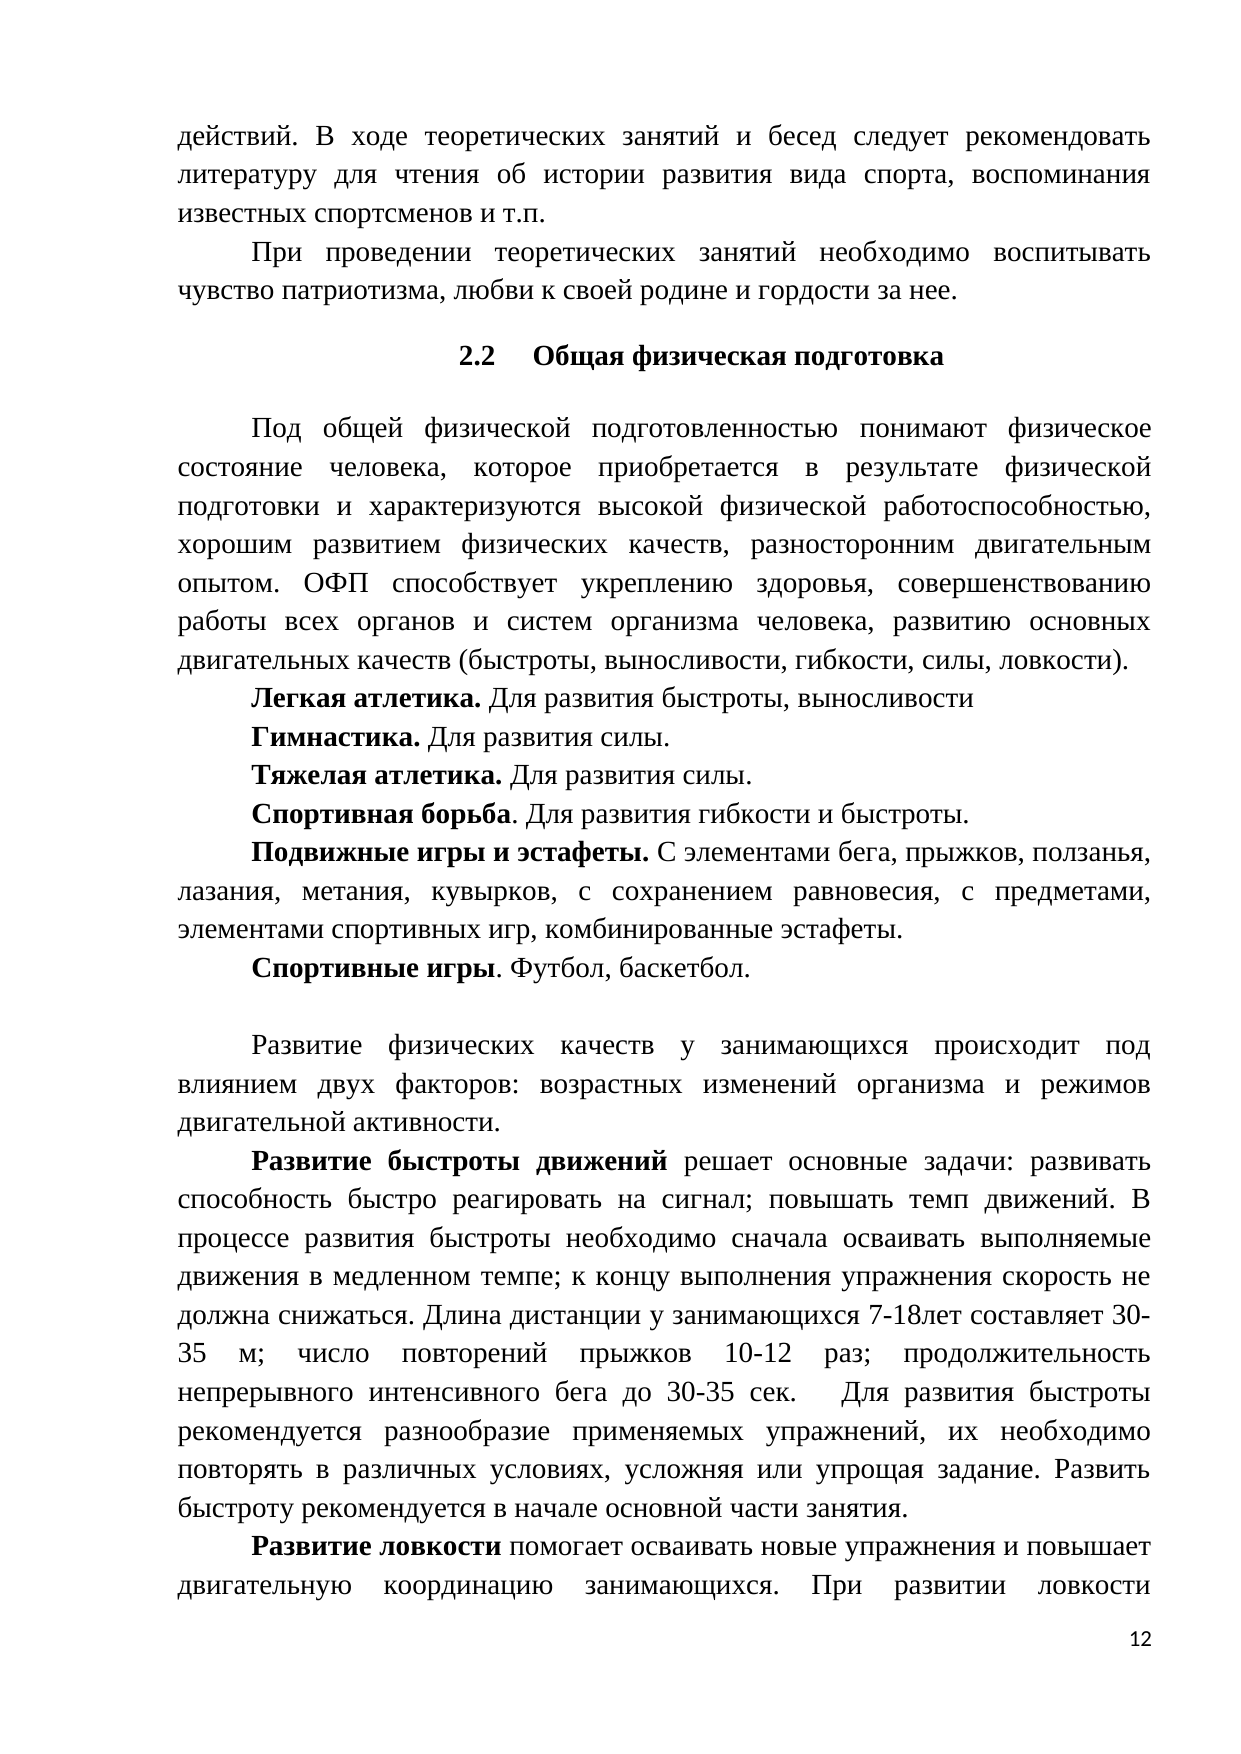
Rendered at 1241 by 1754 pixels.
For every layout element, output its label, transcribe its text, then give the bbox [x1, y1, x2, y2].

list Спортивные игры. Футбол, баскетбол. [177, 950, 1152, 984]
list Спортивная борьба. Для развития гибкости и быстроты. [177, 796, 1152, 829]
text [177, 1528, 1151, 1600]
list Под общей физической подготовленностью понимают физическое состояние человека, которое приобретается в результате физической подготовки и характеризуются высокой физической работоспособностью, хорошим развитием физических качеств, разносторонним двигательным опытом. ОФП способствует укреплению здоровья, совершенствованию работы всех органов и систем организма человека, развитию основных двигательных качеств (быстроты, выносливости, гибкости, силы, ловкости). [177, 411, 1152, 675]
list Легкая атлетика. Для развития быстроты, выносливости [177, 680, 1152, 714]
list Общая физическая подготовка [177, 338, 1152, 372]
text При проведении теоретических занятий необходимо воспитывать чувство патриотизма, любви к своей родине и гордости за нее. [177, 234, 1152, 306]
text Развитие быстроты движений решает основные задачи: развивать способность быстро реагировать на сигнал; повышать темп движений. В процессе развития быстроты необходимо сначала осваивать выполняемые движения в медленном темпе; к концу выполнения упражнения скорость не должна снижаться. Длина дистанции у занимающихся 7-18лет составляет 30-35 м; число повторений прыжков 10-12 раз; продолжительность непрерывного интенсивного бега до 30-35 сек. Для развития быстроты рекомендуется разнообразие применяемых упражнений, их необходимо повторять в различных условиях, усложняя или упрощая задание. Развить быстроту рекомендуется в начале основной части занятия. [177, 1143, 1151, 1523]
list Подвижные игры и эстафеты. С элементами бега, прыжков, ползанья, лазания, метания, кувырков, с сохранением равновесия, с предметами, элементами спортивных игр, комбинированные эстафеты. [177, 834, 1152, 945]
list Тяжелая атлетика. Для развития силы. [177, 757, 1152, 791]
text Развитие физических качеств у занимающихся происходит под влиянием двух факторов: возрастных изменений организма и режимов двигательной активности. [177, 1027, 1151, 1138]
list Гимнастика. Для развития силы. [177, 719, 1152, 752]
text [177, 118, 1152, 229]
